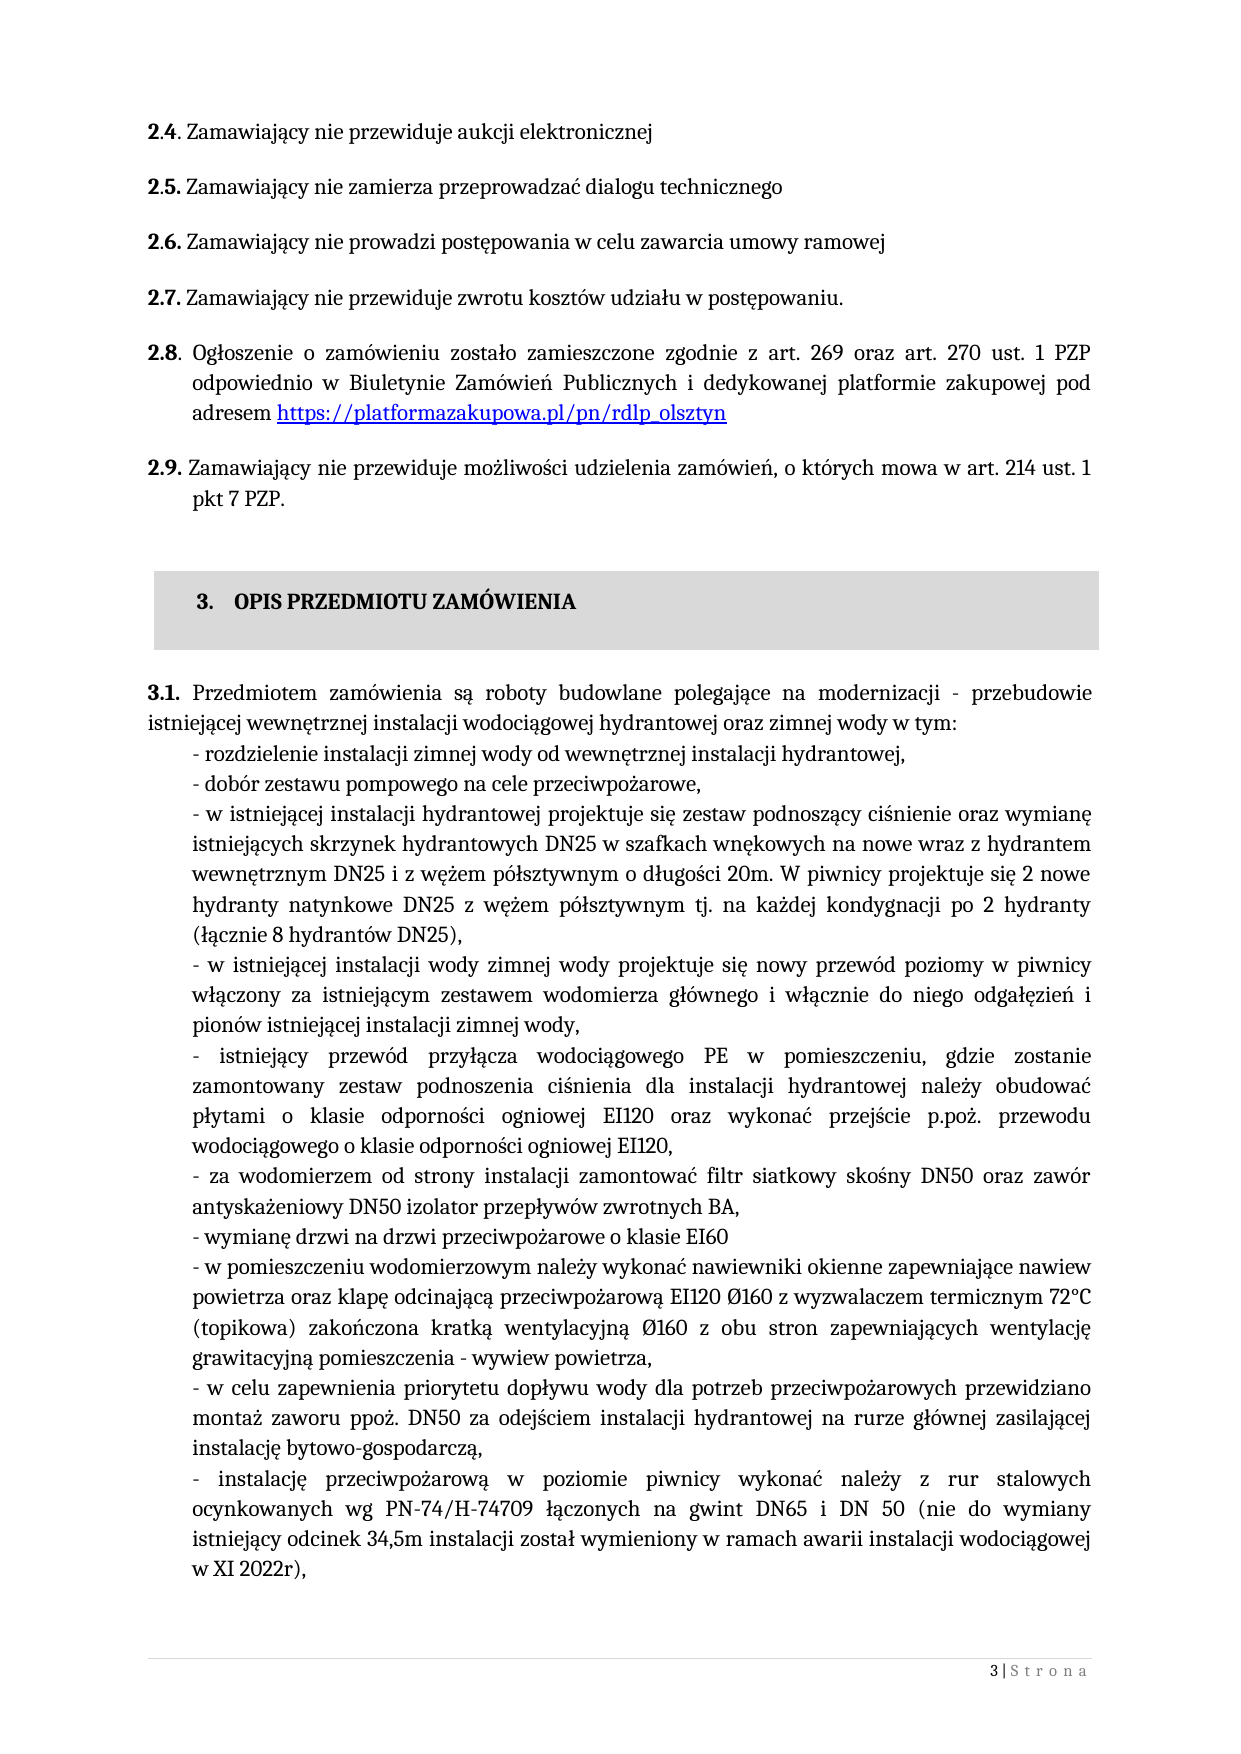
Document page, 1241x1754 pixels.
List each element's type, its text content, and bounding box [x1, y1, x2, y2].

text 2.6. Zamawiający nie prowadzi postępowania w celu zawarcia umowy ramowej [148, 229, 1092, 256]
text 3.1. Przedmiotem zamówienia są roboty budowlane polegające na modernizacji - przebudowie istniejącej wewnętrznej instalacji wodociągowej hydrantowej oraz zimnej wody w tym: [148, 680, 1092, 736]
text 2.8. Ogłoszenie o zamówieniu zostało zamieszczone zgodnie z art. 269 oraz art. 270 ust. 1 PZP odpowiednio w Biuletynie Zamówień Publicznych i dedykowanej platformie zakupowej pod adresem https://platformazakupowa.pl/pn/rdlp_olsztyn [148, 339, 1092, 426]
text - istniejący przewód przyłącza wodociągowego PE w pomieszczeniu, gdzie zostanie zamontowany zestaw podnoszenia ciśnienia dla instalacji hydrantowej należy obudować płytami o klasie odporności ogniowej EI120 oraz wykonać przejście p.poż. przewodu wodociągowego o klasie odporności ogniowej EI120, [192, 1042, 1092, 1159]
text - rozdzielenie instalacji zimnej wody od wewnętrznej instalacji hydrantowej, [192, 740, 1092, 767]
text - w istniejącej instalacji hydrantowej projektuje się zestaw podnoszący ciśnienie oraz wymianę istniejących skrzynek hydrantowych DN25 w szafkach wnękowych na nowe wraz z hydrantem wewnętrznym DN25 i z wężem półsztywnym o długości 20m. W piwnicy projektuje się 2 nowe hydranty natynkowe DN25 z wężem półsztywnym tj. na każdej kondygnacji po 2 hydranty (łącznie 8 hydrantów DN25), [192, 801, 1092, 948]
text 2.9. Zamawiający nie przewiduje możliwości udzielenia zamówień, o których mowa w art. 214 ust. 1 pkt 7 PZP. [148, 455, 1092, 512]
text - w istniejącej instalacji wody zimnej wody projektuje się nowy przewód poziomy w piwnicy włączony za istniejącym zestawem wodomierza głównego i włącznie do niego odgałęzień i pionów istniejącej instalacji zimnej wody, [192, 952, 1092, 1038]
text - w celu zapewnienia priorytetu dopływu wody dla potrzeb przeciwpożarowych przewidziano montaż zaworu ppoż. DN50 za odejściem instalacji hydrantowej na rurze głównej zasilającej instalację bytowo-gospodarczą, [192, 1375, 1092, 1461]
text - dobór zestawu pompowego na cele przeciwpożarowe, [192, 771, 1092, 797]
text 2.4. Zamawiający nie przewiduje aukcji elektronicznej [148, 119, 1092, 145]
text - w pomieszczeniu wodomierzowym należy wykonać nawiewniki okienne zapewniające nawiew powietrza oraz klapę odcinającą przeciwpożarową EI120 Ø160 z wyzwalaczem termicznym 72°C (topikowa) zakończona kratką wentylacyjną Ø160 z obu stron zapewniających wentylację grawitacyjną pomieszczenia - wywiew powietrza, [192, 1254, 1092, 1371]
text 2.5. Zamawiający nie zamierza przeprowadzać dialogu technicznego [148, 174, 1092, 200]
text 2.7. Zamawiający nie przewiduje zwrotu kosztów udziału w postępowaniu. [148, 284, 1092, 311]
table_header OPIS PRZEDMIOTU ZAMÓWIENIA [154, 571, 1099, 650]
text - wymianę drzwi na drzwi przeciwpożarowe o klasie EI60 [192, 1224, 1092, 1250]
text - za wodomierzem od strony instalacji zamontować filtr siatkowy skośny DN50 oraz zawór antyskażeniowy DN50 izolator przepływów zwrotnych BA, [192, 1163, 1092, 1220]
text - instalację przeciwpożarową w poziomie piwnicy wykonać należy z rur stalowych ocynkowanych wg PN-74/H-74709 łączonych na gwint DN65 i DN 50 (nie do wymiany istniejący odcinek 34,5m instalacji został wymieniony w ramach awarii instalacji wodociągowej w XI 2022r), [192, 1465, 1092, 1582]
